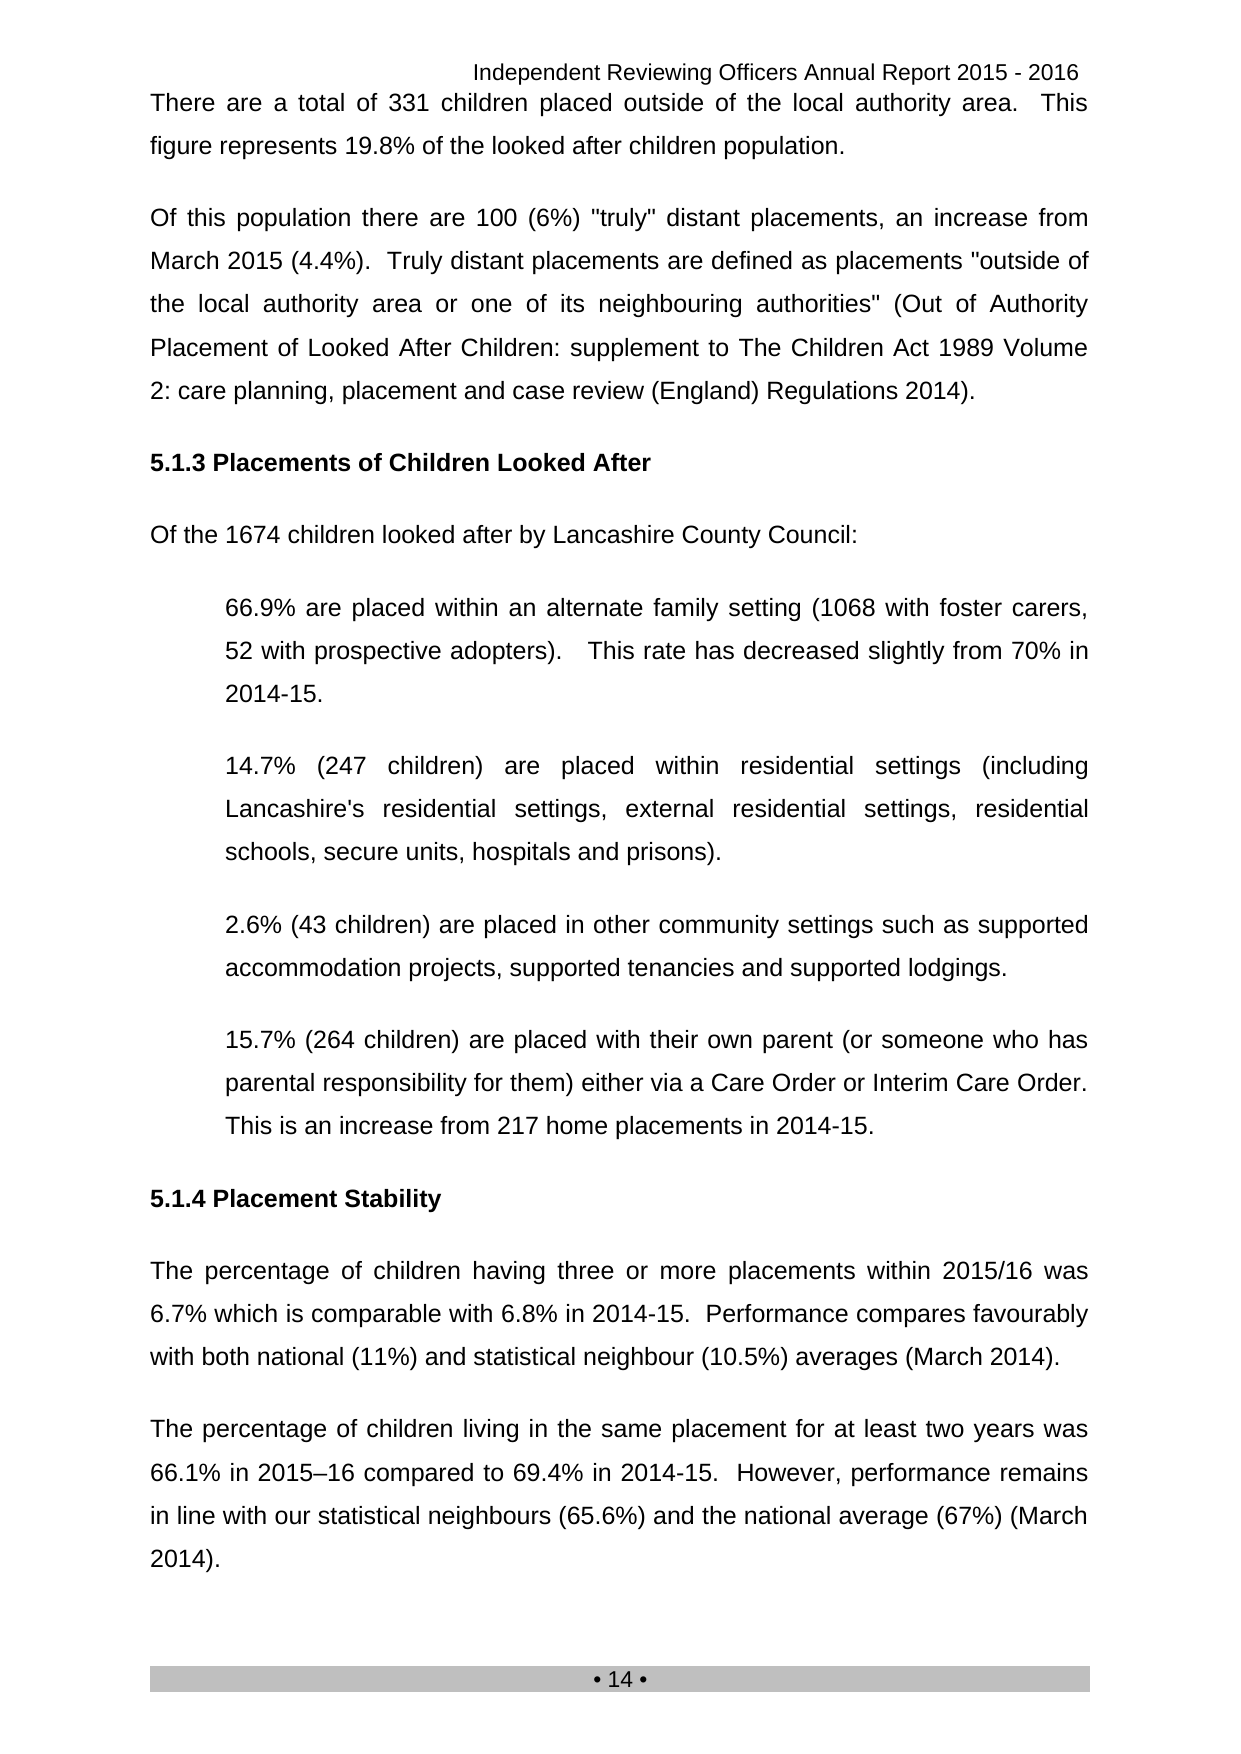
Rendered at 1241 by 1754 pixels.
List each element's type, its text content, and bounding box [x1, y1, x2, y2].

text The percentage of children having three or more placements within 2015/16 was 6.7% which is comparable with 6.8% in 2014-15. Performance compares favourably with both national (11%) and statistical neighbour (10.5%) averages (March 2014). [150, 1256, 1090, 1371]
text The percentage of children living in the same placement for at least two years was 66.1% in 2015–16 compared to 69.4% in 2014-15. However, performance remains in line with our statistical neighbours (65.6%) and the national average (67%) (March 2014). [150, 1414, 1090, 1573]
text 66.9% are placed within an alternate family setting (1068 with foster carers, 52 with prospective adopters). This rate has decreased slightly from 70% in 2014-15. [225, 593, 1090, 708]
text 2.6% (43 children) are placed in other community settings such as supported accommodation projects, supported tenancies and supported lodgings. [225, 910, 1090, 982]
text Of the 1674 children looked after by Lancashire County Council: [150, 520, 1090, 549]
text Of this population there are 100 (6%) "truly" distant placements, an increase from March 2015 (4.4%). Truly distant placements are defined as placements "outside of the local authority area or one of its neighbouring authorities" (Out of Authority Placement of Looked After Children: supplement to The Children Act 1989 Volume 2: care planning, placement and case review (England) Regulations 2014). [150, 203, 1090, 404]
text There are a total of 331 children placed outside of the local authority area. This figure represents 19.8% of the looked after children population. [150, 88, 1090, 160]
text 15.7% (264 children) are placed with their own parent (or someone who has parental responsibility for them) either via a Care Order or Interim Care Order. This is an increase from 217 home placements in 2014-15. [225, 1025, 1090, 1140]
text 14.7% (247 children) are placed within residential settings (including Lancashire's residential settings, external residential settings, residential schools, secure units, hospitals and prisons). [225, 751, 1090, 866]
text 5.1.4 Placement Stability [150, 1184, 1090, 1212]
text 5.1.3 Placements of Children Looked After [150, 448, 1090, 477]
